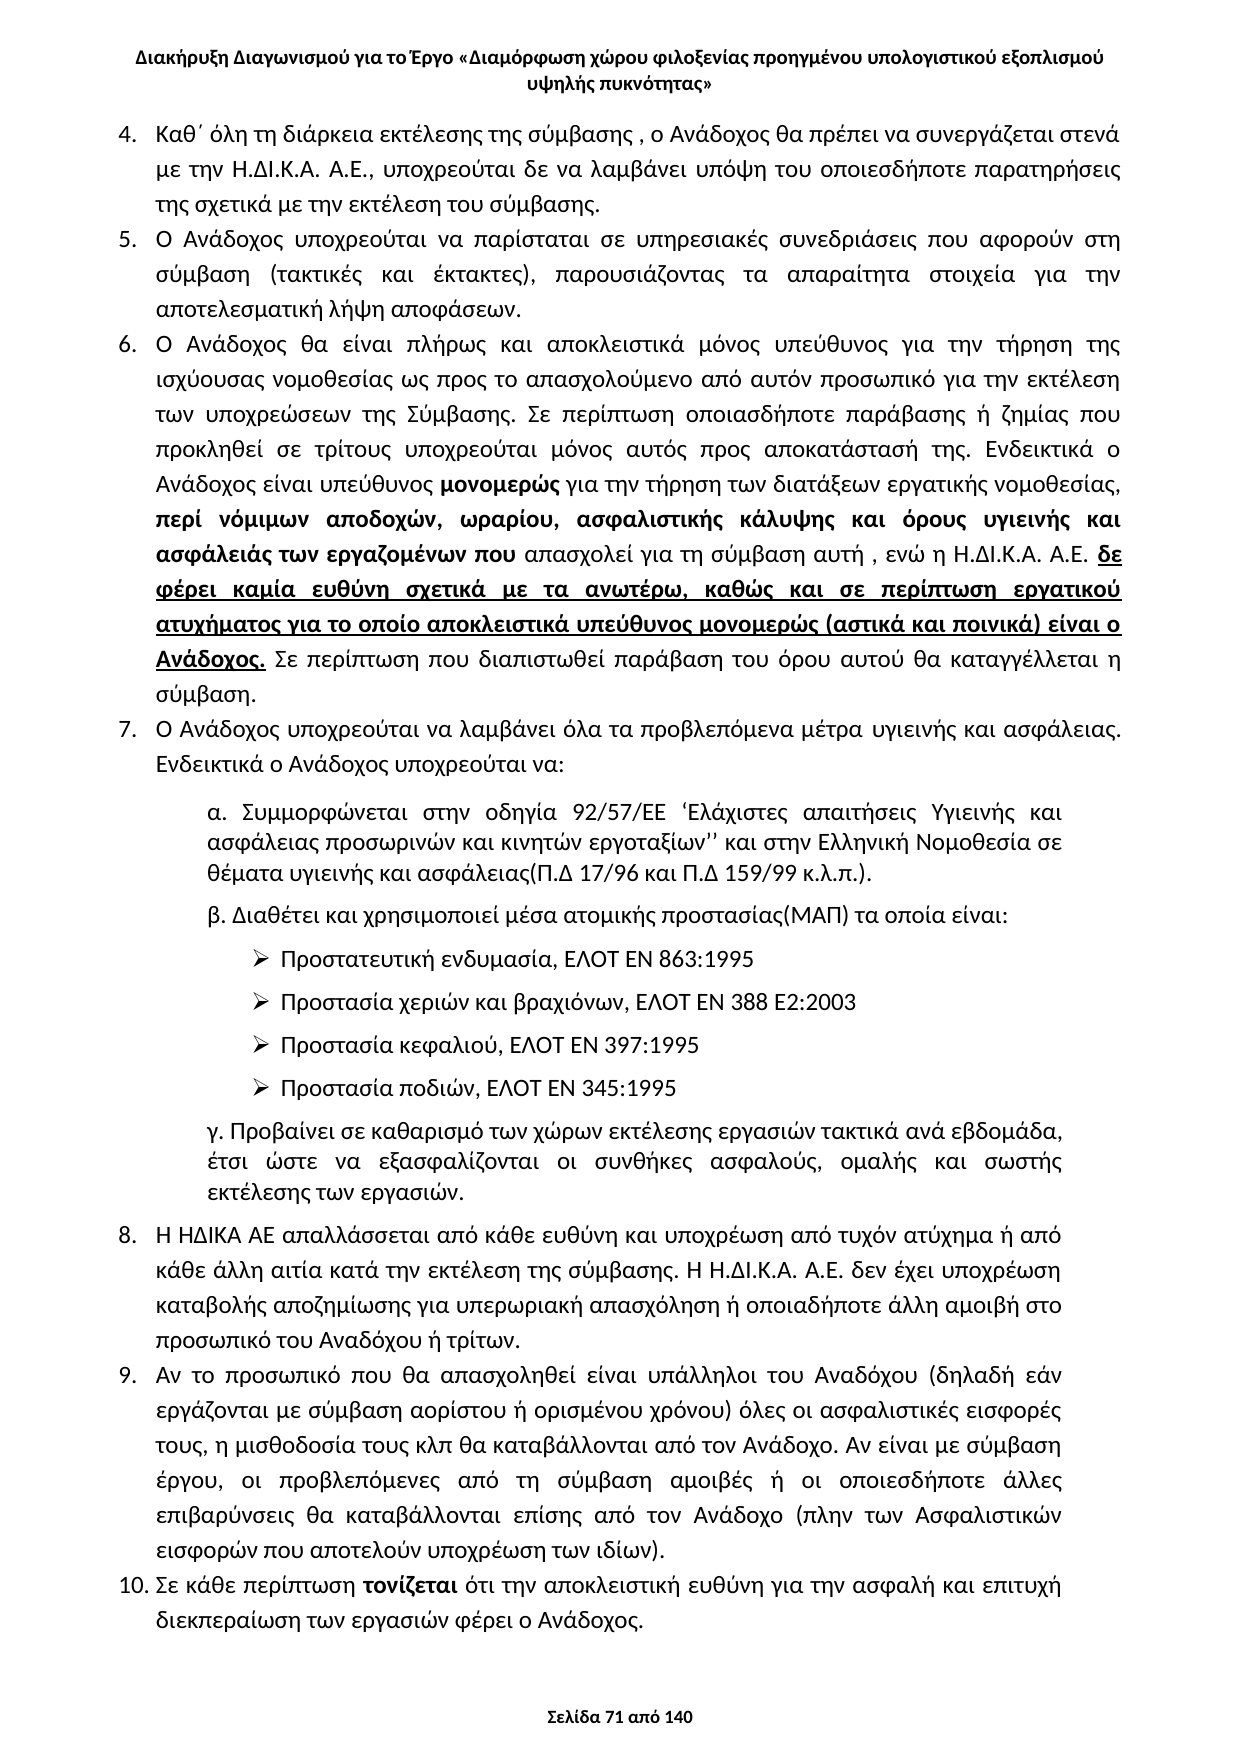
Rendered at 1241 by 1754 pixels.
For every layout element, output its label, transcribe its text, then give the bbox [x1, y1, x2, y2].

list Προστασία χεριών και βραχιόνων, ΕΛΟΤ ΕΝ 388 E2:2003 [251, 986, 1063, 1016]
list Ο Ανάδοχος θα είναι πλήρως και αποκλειστικά μόνος υπεύθυνος για την τήρηση της ισχύουσας νομοθεσίας ως προς το απασχολούμενο από αυτόν προσωπικό για την εκτέλεση των υποχρεώσεων της Σύμβασης. Σε περίπτωση οποιασδήποτε παράβασης ή ζημίας που προκληθεί σε τρίτους υποχρεούται μόνος αυτός προς αποκατάστασή της. Ενδεικτικά ο Ανάδοχος είναι υπεύθυνος μονομερώς για την τήρηση των διατάξεων εργατικής νομοθεσίας, περί νόμιμων αποδοχών, ωραρίου, ασφαλιστικής κάλυψης και όρους υγιεινής και ασφάλειάς των εργαζομένων που απασχολεί για τη σύμβαση αυτή , ενώ η Η.ΔΙ.Κ.Α. Α.Ε. δε φέρει καμία ευθύνη σχετικά με τα ανωτέρω, καθώς και σε περίπτωση εργατικού ατυχήματος για το οποίο αποκλειστικά υπεύθυνος μονομερώς (αστικά και ποινικά) είναι ο Ανάδοχος. Σε περίπτωση που διαπιστωθεί παράβαση του όρου αυτού θα καταγγέλλεται η σύμβαση. [118, 328, 1122, 709]
list Ο Ανάδοχος υποχρεούται να λαμβάνει όλα τα προβλεπόμενα μέτρα υγιεινής και ασφάλειας. Ενδεικτικά ο Ανάδοχος υποχρεούται να: [118, 713, 1122, 779]
list Προστασία κεφαλιού, ΕΛΟΤ EN 397:1995 [251, 1029, 1063, 1059]
list Προστατευτική ενδυμασία, ΕΛΟΤ ΕΝ 863:1995 [251, 943, 1063, 973]
list Καθ΄ όλη τη διάρκεια εκτέλεσης της σύμβασης , ο Ανάδοχος θα πρέπει να συνεργάζεται στενά με την Η.ΔΙ.Κ.Α. Α.Ε., υποχρεούται δε να λαμβάνει υπόψη του οποιεσδήποτε παρατηρήσεις της σχετικά με την εκτέλεση του σύμβασης. [118, 118, 1122, 219]
list α. Συμμορφώνεται στην οδηγία 92/57/ΕΕ ‘Ελάχιστες απαιτήσεις Υγιεινής και ασφάλειας προσωρινών και κινητών εργοταξίων’’ και στην Ελληνική Νομοθεσία σε θέματα υγιεινής και ασφάλειας(Π.Δ 17/96 και Π.Δ 159/99 κ.λ.π.). [207, 796, 1063, 887]
text γ. Προβαίνει σε καθαρισμό των χώρων εκτέλεσης εργασιών τακτικά ανά εβδομάδα, έτσι ώστε να εξασφαλίζονται οι συνθήκες ασφαλούς, ομαλής και σωστής εκτέλεσης των εργασιών. [207, 1115, 1063, 1206]
list Προστασία ποδιών, ΕΛΟΤ ΕΝ 345:1995 [251, 1072, 1063, 1102]
list Σε κάθε περίπτωση τονίζεται ότι την αποκλειστική ευθύνη για την ασφαλή και επιτυχή διεκπεραίωση των εργασιών φέρει ο Ανάδοχος. [118, 1569, 1063, 1634]
list Ο Ανάδοχος υποχρεούται να παρίσταται σε υπηρεσιακές συνεδριάσεις που αφορούν στη σύμβαση (τακτικές και έκτακτες), παρουσιάζοντας τα απαραίτητα στοιχεία για την αποτελεσματική λήψη αποφάσεων. [118, 223, 1122, 324]
list Αν το προσωπικό που θα απασχοληθεί είναι υπάλληλοι του Αναδόχου (δηλαδή εάν εργάζονται με σύμβαση αορίστου ή ορισμένου χρόνου) όλες οι ασφαλιστικές εισφορές τους, η μισθοδοσία τους κλπ θα καταβάλλονται από τον Ανάδοχο. Αν είναι με σύμβαση έργου, οι προβλεπόμενες από τη σύμβαση αμοιβές ή οι οποιεσδήποτε άλλες επιβαρύνσεις θα καταβάλλονται επίσης από τον Ανάδοχο (πλην των Ασφαλιστικών εισφορών που αποτελούν υποχρέωση των ιδίων). [118, 1359, 1063, 1564]
list β. Διαθέτει και χρησιμοποιεί μέσα ατομικής προστασίας(ΜΑΠ) τα οποία είναι: [207, 900, 1063, 930]
list Η ΗΔΙΚΑ ΑΕ απαλλάσσεται από κάθε ευθύνη και υποχρέωση από τυχόν ατύχημα ή από κάθε άλλη αιτία κατά την εκτέλεση της σύμβασης. Η Η.ΔΙ.Κ.Α. Α.Ε. δεν έχει υποχρέωση καταβολής αποζημίωσης για υπερωριακή απασχόληση ή οποιαδήποτε άλλη αμοιβή στο προσωπικό του Αναδόχου ή τρίτων. [118, 1219, 1063, 1354]
